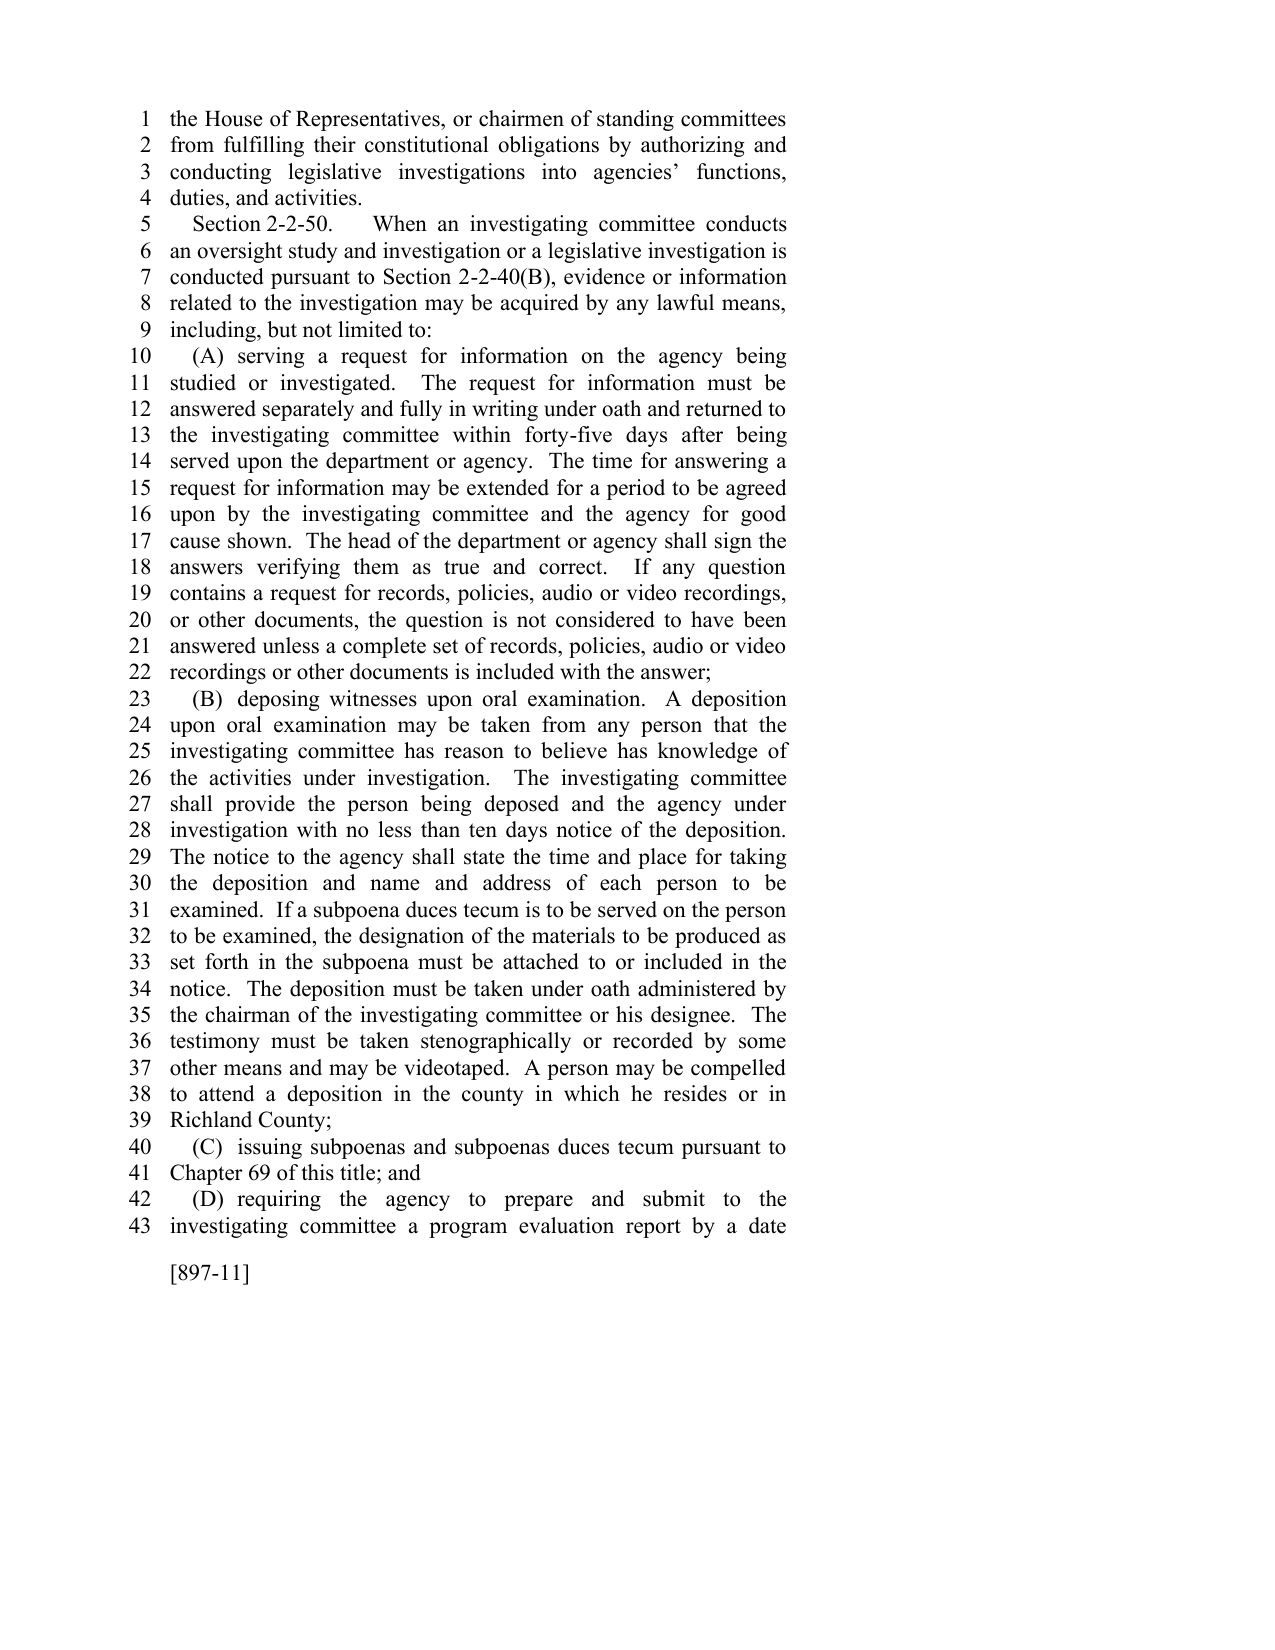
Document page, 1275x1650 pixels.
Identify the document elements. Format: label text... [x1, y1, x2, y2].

text (A) serving a request for information on the agency being studied or investigated. The request for information must be answered separately and fully in writing under oath and returned to the investigating committee within forty-five days after being served upon the department or agency. The time for answering a request for information may be extended for a period to be agreed upon by the investigating committee and the agency for good cause shown. The head of the department or agency shall sign the answers verifying them as true and correct. If any question contains a request for records, policies, audio or video recordings, or other documents, the question is not considered to have been answered unless a complete set of records, policies, audio or video recordings or other documents is included with the answer; [169, 342, 787, 685]
text (B) deposing witnesses upon oral examination. A deposition upon oral examination may be taken from any person that the investigating committee has reason to believe has knowledge of the activities under investigation. The investigating committee shall provide the person being deposed and the agency under investigation with no less than ten days notice of the deposition. The notice to the agency shall state the time and place for taking the deposition and name and address of each person to be examined. If a subpoena duces tecum is to be served on the person to be examined, the designation of the materials to be produced as set forth in the subpoena must be attached to or included in the notice. The deposition must be taken under oath administered by the chairman of the investigating committee or his designee. The testimony must be taken stenographically or recorded by some other means and may be videotaped. A person may be compelled to attend a deposition in the county in which he resides or in Richland County; [169, 685, 787, 1133]
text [169, 1186, 787, 1238]
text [169, 105, 787, 210]
text Section 2-2-50. When an investigating committee conducts an oversight study and investigation or a legislative investigation is conducted pursuant to Section 2-2-40(B), evidence or information related to the investigation may be acquired by any lawful means, including, but not limited to: [169, 210, 787, 342]
text (C) issuing subpoenas and subpoenas duces tecum pursuant to Chapter 69 of this title; and [169, 1133, 787, 1186]
